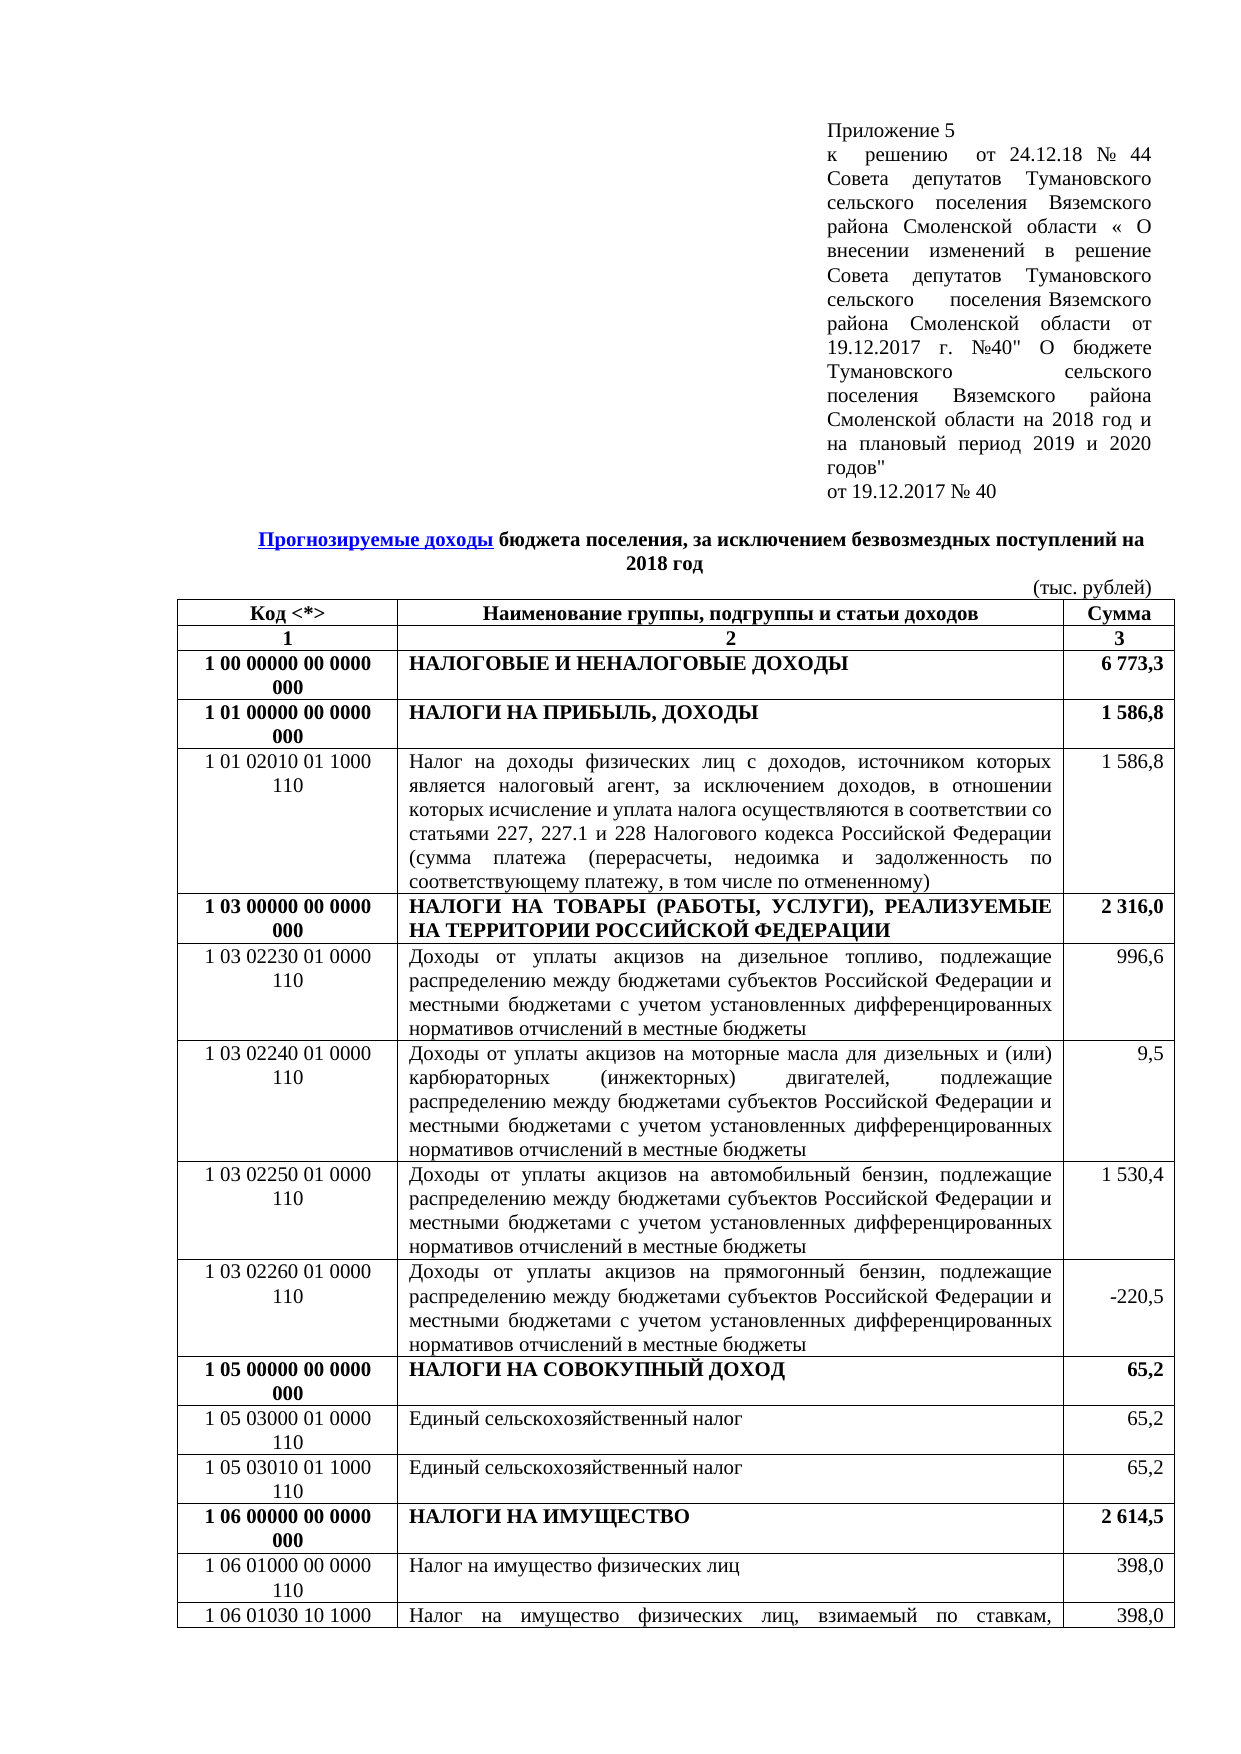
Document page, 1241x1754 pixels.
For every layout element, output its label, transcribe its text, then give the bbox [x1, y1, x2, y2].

table_cell 1 01 00000 00 0000 000 [178, 700, 397, 748]
text Прогнозируемые доходы бюджета поселения, за исключением безвозмездных поступлений на 2018 год [177, 527, 1152, 575]
table_cell 1 03 02250 01 0000 110 [178, 1162, 397, 1258]
table_cell 1 530,4 [1064, 1162, 1174, 1258]
table_cell Единый сельскохозяйственный налог [398, 1455, 1063, 1503]
table_cell НАЛОГИ НА ИМУЩЕСТВО [398, 1504, 1063, 1552]
table_cell Налог на имущество физических лиц [398, 1554, 1063, 1602]
table_cell НАЛОГОВЫЕ И НЕНАЛОГОВЫЕ ДОХОДЫ [398, 651, 1063, 699]
text от 19.12.2017 № 40 [827, 479, 1152, 503]
table_cell 2 614,5 [1064, 1504, 1174, 1552]
table_cell 398,0 [1064, 1554, 1174, 1602]
text к решению от 24.12.18 № 44 Совета депутатов Тумановского сельского поселения Вяземского района Смоленской области « О внесении изменений в решение Совета депутатов Тумановского сельского поселения Вяземского района Смоленской области от 19.12.2017 г. №40" О бюджете Тумановского сельского поселения Вяземского района Смоленской области на 2018 год и на плановый период 2019 и 2020 годов" [827, 142, 1152, 479]
table_header Сумма [1064, 600, 1174, 624]
table_cell 9,5 [1064, 1041, 1174, 1161]
table_cell 996,6 [1064, 944, 1174, 1040]
table_cell НАЛОГИ НА СОВОКУПНЫЙ ДОХОД [398, 1357, 1063, 1405]
table_cell 1 05 00000 00 0000 000 [178, 1357, 397, 1405]
table_cell 6 773,3 [1064, 651, 1174, 699]
table_cell НАЛОГИ НА ТОВАРЫ (РАБОТЫ, УСЛУГИ), РЕАЛИЗУЕМЫЕ НА ТЕРРИТОРИИ РОССИЙСКОЙ ФЕДЕРАЦИИ [398, 894, 1063, 942]
table_cell 2 [398, 626, 1063, 649]
table_cell НАЛОГИ НА ПРИБЫЛЬ, ДОХОДЫ [398, 700, 1063, 748]
table_cell Доходы от уплаты акцизов на дизельное топливо, подлежащие распределению между бюджетами субъектов Российской Федерации и местными бюджетами с учетом установленных дифференцированных нормативов отчислений в местные бюджеты [398, 944, 1063, 1040]
table_cell Доходы от уплаты акцизов на моторные масла для дизельных и (или) карбюраторных (инжекторных) двигателей, подлежащие распределению между бюджетами субъектов Российской Федерации и местными бюджетами с учетом установленных дифференцированных нормативов отчислений в местные бюджеты [398, 1041, 1063, 1161]
table_header Наименование группы, подгруппы и статьи доходов [398, 600, 1063, 624]
table_cell 1 05 03010 01 1000 110 [178, 1455, 397, 1503]
table_cell 1 586,8 [1064, 700, 1174, 748]
text Приложение 5 [827, 118, 1152, 142]
table_cell 1 01 02010 01 1000 110 [178, 749, 397, 893]
text (тыс. рублей) [827, 575, 1152, 599]
table_cell 65,2 [1064, 1406, 1174, 1454]
table_cell 65,2 [1064, 1455, 1174, 1503]
table_cell Единый сельскохозяйственный налог [398, 1406, 1063, 1454]
table_cell 1 03 02240 01 0000 110 [178, 1041, 397, 1161]
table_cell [398, 1603, 1063, 1627]
table_cell 1 03 02230 01 0000 110 [178, 944, 397, 1040]
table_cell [178, 1603, 397, 1627]
table_cell 1 06 01000 00 0000 110 [178, 1554, 397, 1602]
table_cell 1 05 03000 01 0000 110 [178, 1406, 397, 1454]
table_cell 65,2 [1064, 1357, 1174, 1405]
table_cell 398,0 [1064, 1603, 1174, 1627]
table_cell 1 03 00000 00 0000 000 [178, 894, 397, 942]
table_cell 2 316,0 [1064, 894, 1174, 942]
table_cell -220,5 [1064, 1260, 1174, 1356]
table_cell 1 [178, 626, 397, 649]
table_cell 1 06 00000 00 0000 000 [178, 1504, 397, 1552]
table_cell Доходы от уплаты акцизов на прямогонный бензин, подлежащие распределению между бюджетами субъектов Российской Федерации и местными бюджетами с учетом установленных дифференцированных нормативов отчислений в местные бюджеты [398, 1260, 1063, 1356]
table_cell 1 00 00000 00 0000 000 [178, 651, 397, 699]
table_cell Налог на доходы физических лиц с доходов, источником которых является налоговый агент, за исключением доходов, в отношении которых исчисление и уплата налога осуществляются в соответствии со статьями 227, 227.1 и 228 Налогового кодекса Российской Федерации (сумма платежа (перерасчеты, недоимка и задолженность по соответствующему платежу, в том числе по отмененному) [398, 749, 1063, 893]
table_cell 1 03 02260 01 0000 110 [178, 1260, 397, 1356]
table_cell 1 586,8 [1064, 749, 1174, 893]
table_header Код <*> [178, 600, 397, 624]
table_cell Доходы от уплаты акцизов на автомобильный бензин, подлежащие распределению между бюджетами субъектов Российской Федерации и местными бюджетами с учетом установленных дифференцированных нормативов отчислений в местные бюджеты [398, 1162, 1063, 1258]
table_cell 3 [1064, 626, 1174, 649]
